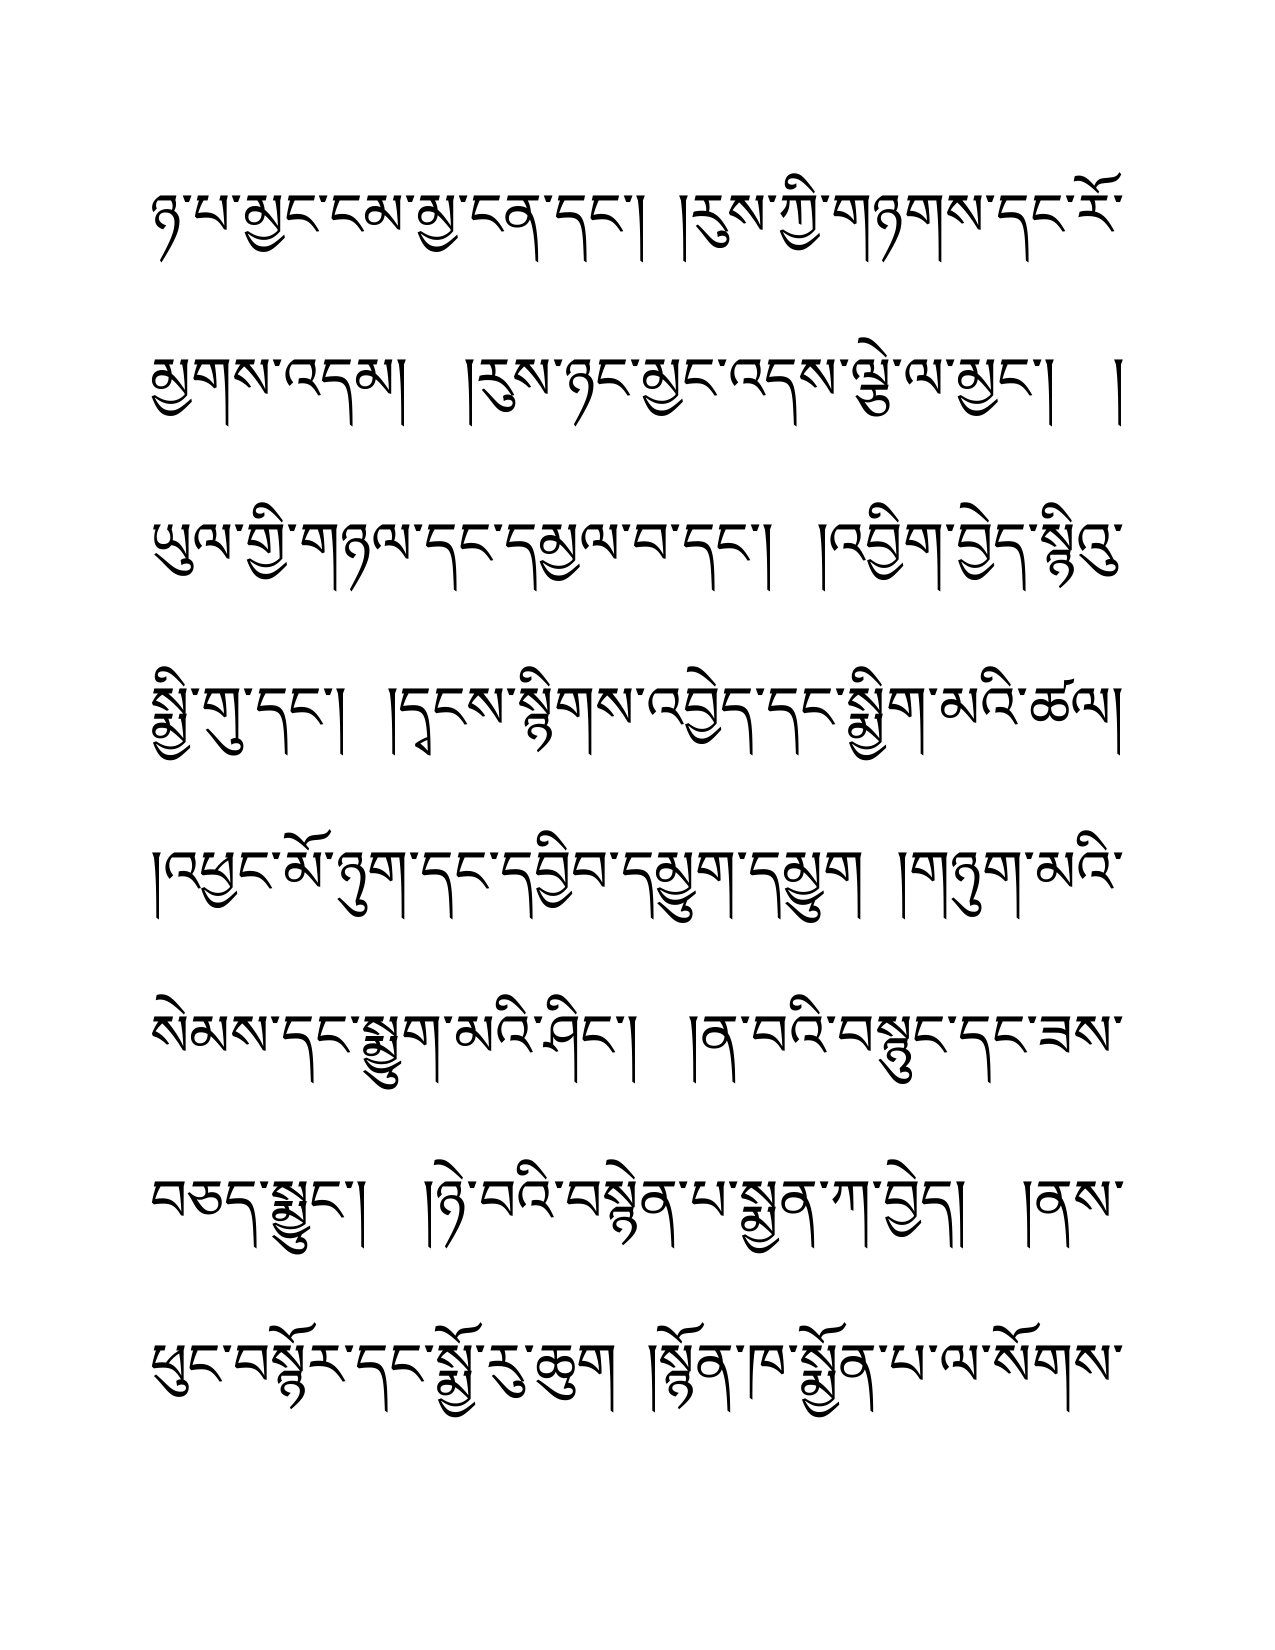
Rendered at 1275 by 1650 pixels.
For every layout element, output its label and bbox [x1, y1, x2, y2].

text [150, 150, 1125, 1464]
